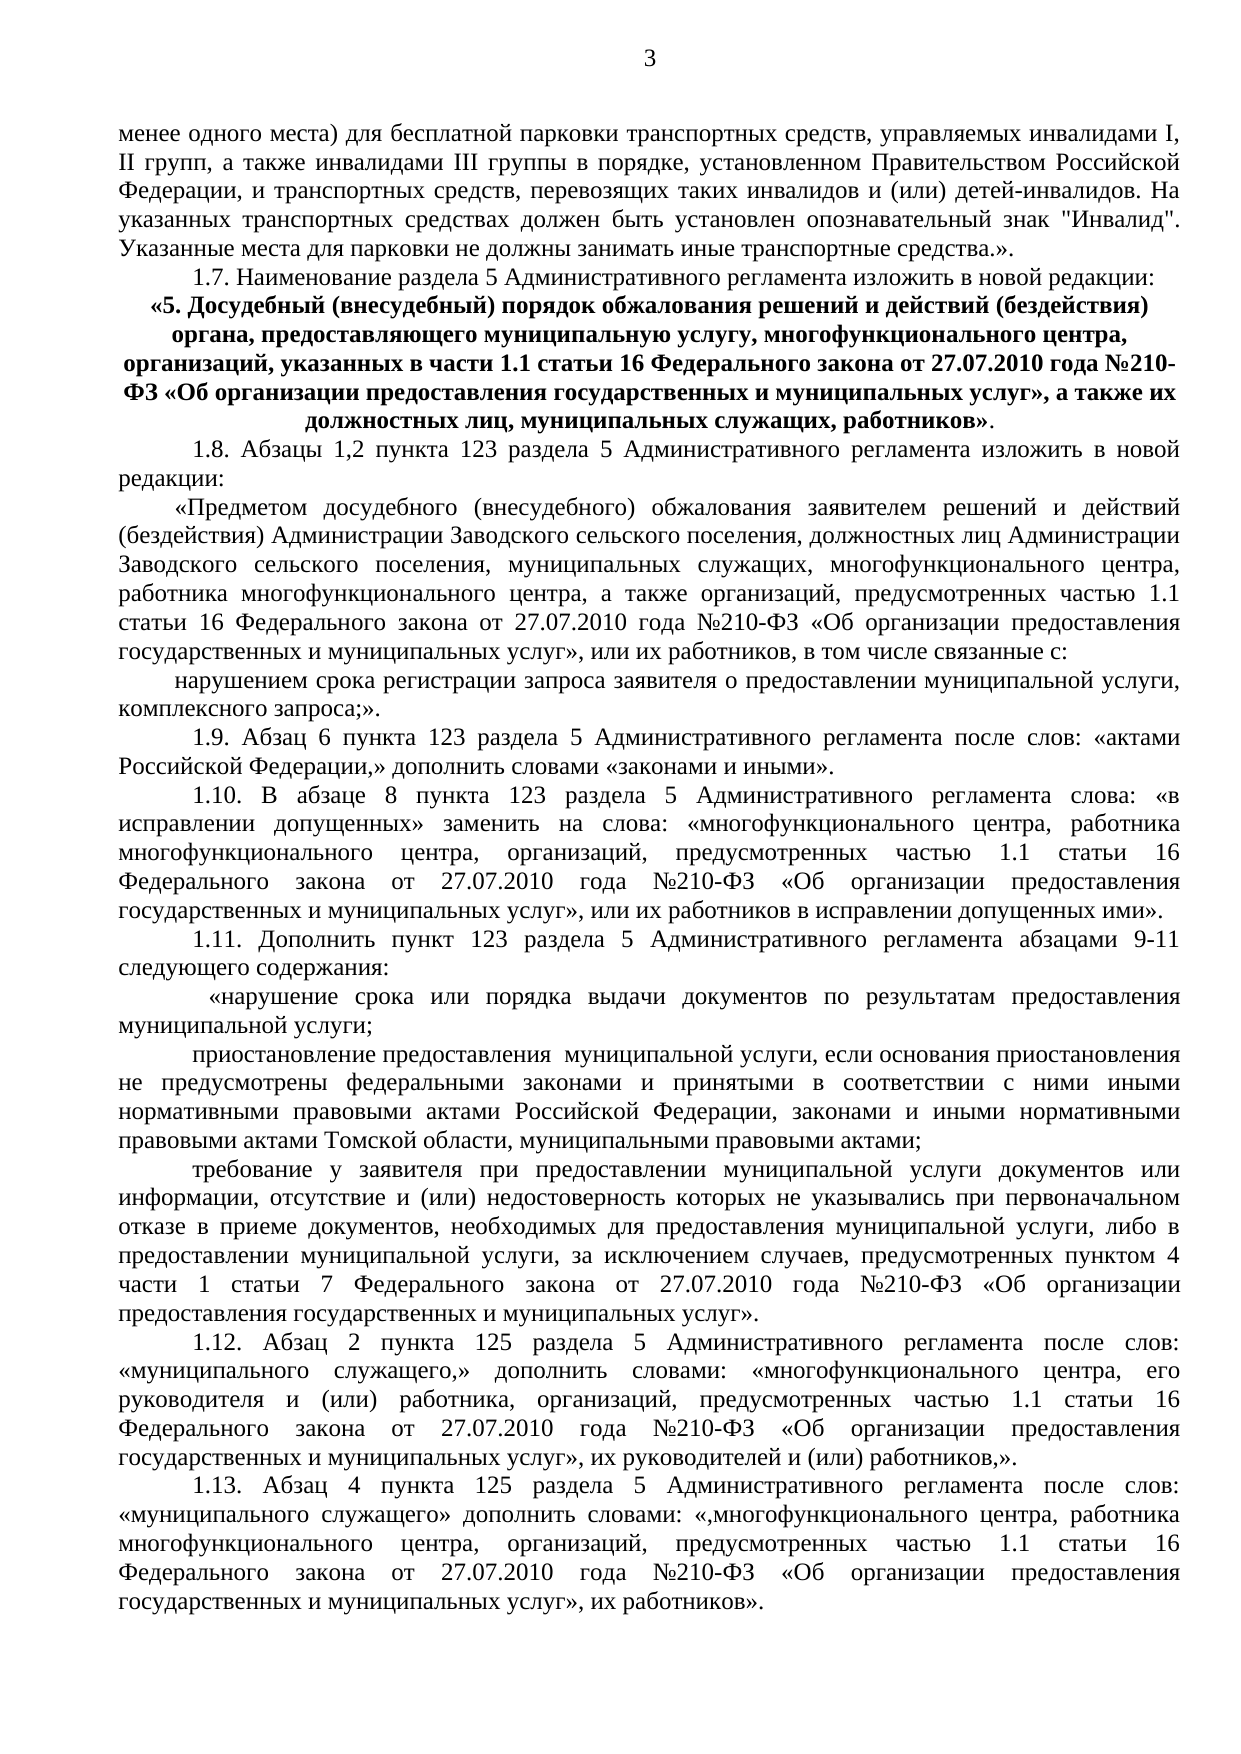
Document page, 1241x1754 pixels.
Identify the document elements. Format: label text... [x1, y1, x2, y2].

text «Предметом досудебного (внесудебного) обжалования заявителем решений и действий (бездействия) Администрации Заводского сельского поселения, должностных лиц Администрации Заводского сельского поселения, муниципальных служащих, многофункционального центра, работника многофункционального центра, а также организаций, предусмотренных частью 1.1 статьи 16 Федерального закона от 27.07.2010 года №210-ФЗ «Об организации предоставления государственных и муниципальных услуг», или их работников, в том числе связанные с: [118, 492, 1181, 665]
text требование у заявителя при предоставлении муниципальной услуги документов или информации, отсутствие и (или) недостоверность которых не указывались при первоначальном отказе в приеме документов, необходимых для предоставления муниципальной услуги, либо в предоставлении муниципальной услуги, за исключением случаев, предусмотренных пунктом 4 части 1 статьи 7 Федерального закона от 27.07.2010 года №210-ФЗ «Об организации предоставления государственных и муниципальных услуг». [118, 1154, 1181, 1327]
text нарушением срока регистрации запроса заявителя о предоставлении муниципальной услуги, комплексного запроса;». [118, 665, 1181, 722]
text приостановление предоставления муниципальной услуги, если основания приостановления не предусмотрены федеральными законами и принятыми в соответствии с ними иными нормативными правовыми актами Российской Федерации, законами и иными нормативными правовыми актами Томской области, муниципальными правовыми актами; [118, 1039, 1181, 1154]
text «5. Досудебный (внесудебный) порядок обжалования решений и действий (бездействия) органа, предоставляющего муниципальную услугу, многофункционального центра, организаций, указанных в части 1.1 статьи 16 Федерального закона от 27.07.2010 года №210-ФЗ «Об организации предоставления государственных и муниципальных услуг», а также их должностных лиц, муниципальных служащих, работников». [118, 291, 1181, 434]
text 1.11. Дополнить пункт 123 раздела 5 Административного регламента абзацами 9-11 следующего содержания: [118, 924, 1181, 981]
text 1.10. В абзаце 8 пункта 123 раздела 5 Административного регламента слова: «в исправлении допущенных» заменить на слова: «многофункционального центра, работника многофункционального центра, организаций, предусмотренных частью 1.1 статьи 16 Федерального закона от 27.07.2010 года №210-ФЗ «Об организации предоставления государственных и муниципальных услуг», или их работников в исправлении допущенных ими». [118, 780, 1181, 924]
text 1.8. Абзацы 1,2 пункта 123 раздела 5 Административного регламента изложить в новой редакции: [118, 434, 1181, 492]
text 1.12. Абзац 2 пункта 125 раздела 5 Административного регламента после слов: «муниципального служащего,» дополнить словами: «многофункционального центра, его руководителя и (или) работника, организаций, предусмотренных частью 1.1 статьи 16 Федерального закона от 27.07.2010 года №210-ФЗ «Об организации предоставления государственных и муниципальных услуг», их руководителей и (или) работников,». [118, 1327, 1181, 1471]
text 1.7. Наименование раздела 5 Административного регламента изложить в новой редакции: [118, 262, 1181, 291]
text «нарушение срока или порядка выдачи документов по результатам предоставления муниципальной услуги; [118, 981, 1181, 1039]
text 1.9. Абзац 6 пункта 123 раздела 5 Административного регламента после слов: «актами Российской Федерации,» дополнить словами «законами и иными». [118, 722, 1181, 780]
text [118, 118, 1181, 262]
text 1.13. Абзац 4 пункта 125 раздела 5 Административного регламента после слов: «муниципального служащего» дополнить словами: «,многофункционального центра, работника многофункционального центра, организаций, предусмотренных частью 1.1 статьи 16 Федерального закона от 27.07.2010 года №210-ФЗ «Об организации предоставления государственных и муниципальных услуг», их работников». [118, 1471, 1181, 1615]
